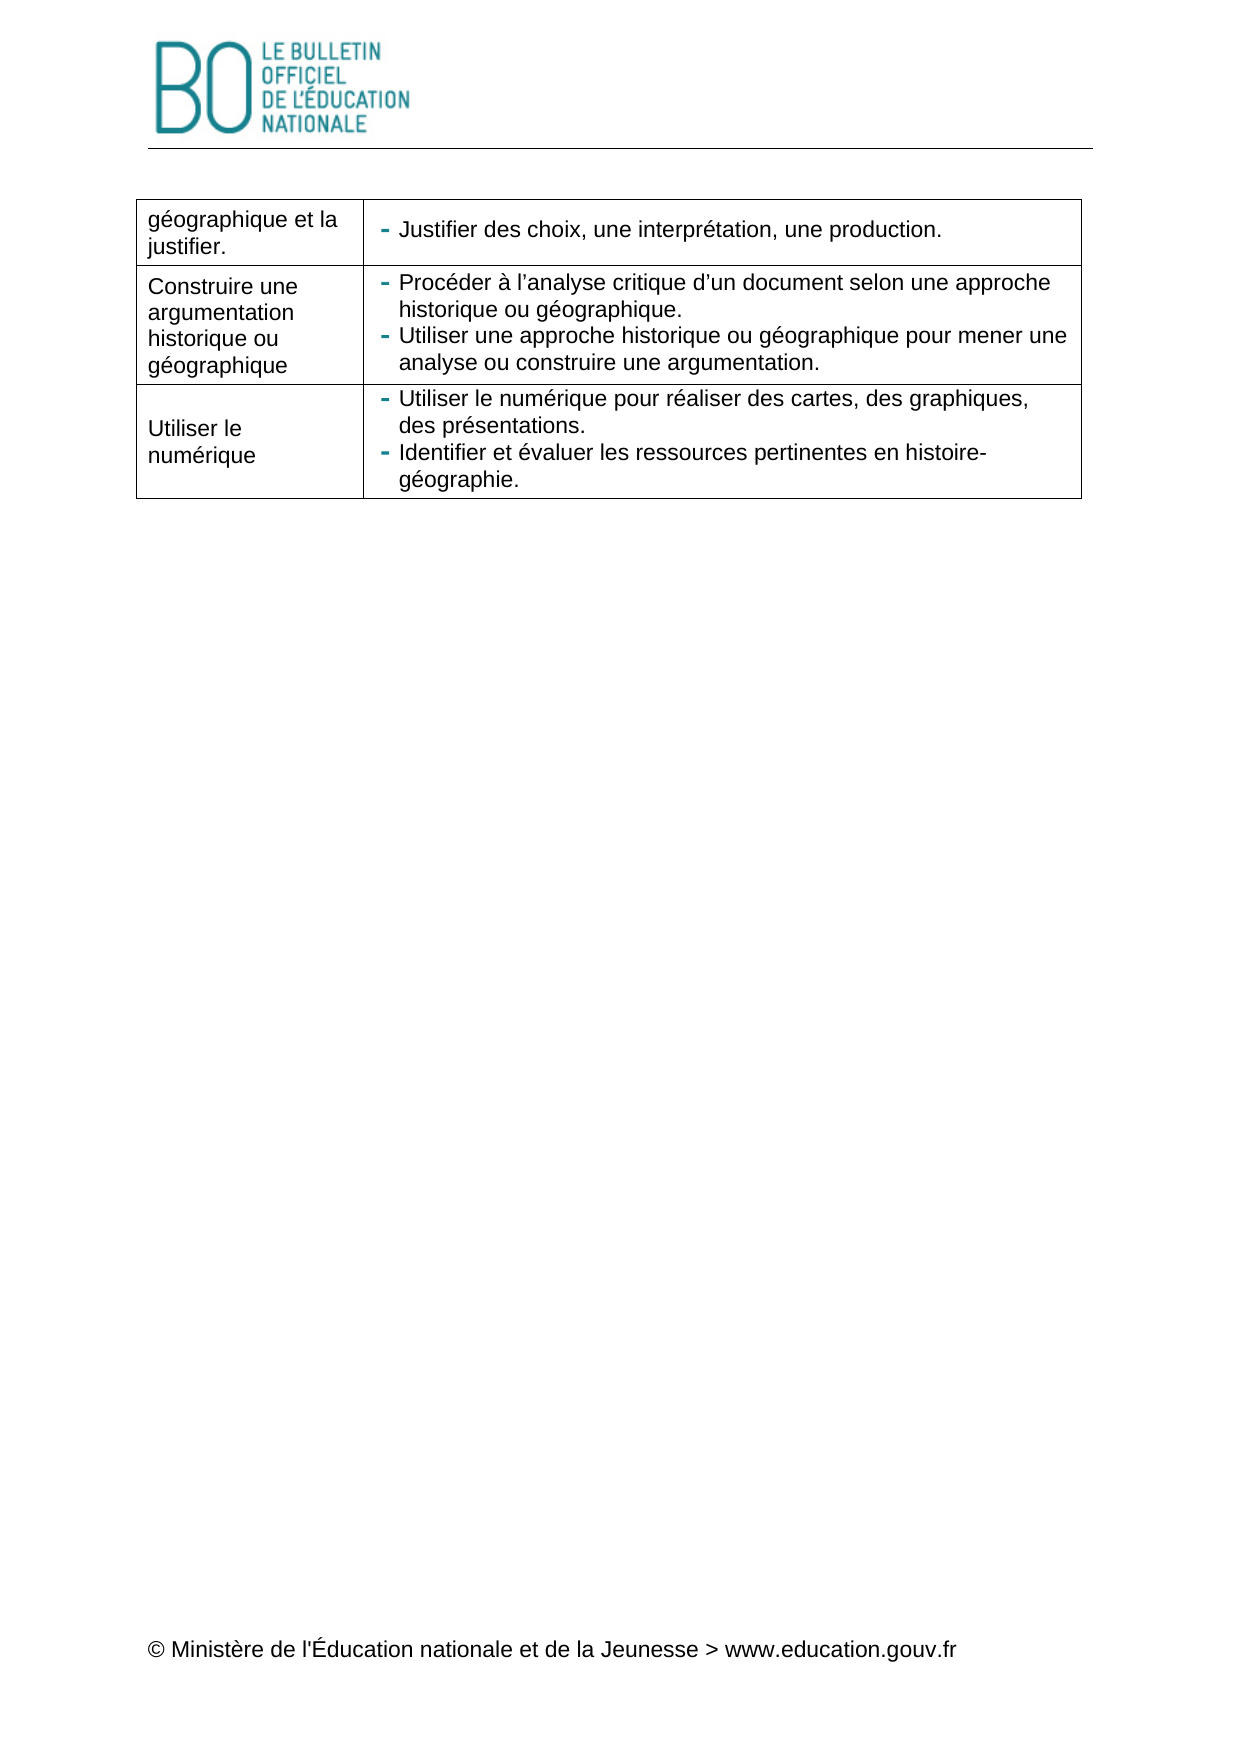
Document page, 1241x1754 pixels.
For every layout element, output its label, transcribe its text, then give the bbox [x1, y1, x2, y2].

table_cell Construire une argumentation historique ou géographique [137, 266, 363, 384]
table_cell Utiliser le numérique pour réaliser des cartes, des graphiques, des présentations. Identifier et évaluer les ressources pertinentes en histoire-géographie. [364, 385, 1081, 498]
table_cell Procéder à l’analyse critique d’un document selon une approche historique ou géographique. Utiliser une approche historique ou géographique pour mener une analyse ou construire une argumentation. [364, 266, 1081, 384]
table_cell Utiliser le numérique [137, 385, 363, 498]
picture [153, 20, 423, 146]
table_cell Conduire une démarche historique ou géographique et la justifier. [137, 200, 363, 265]
